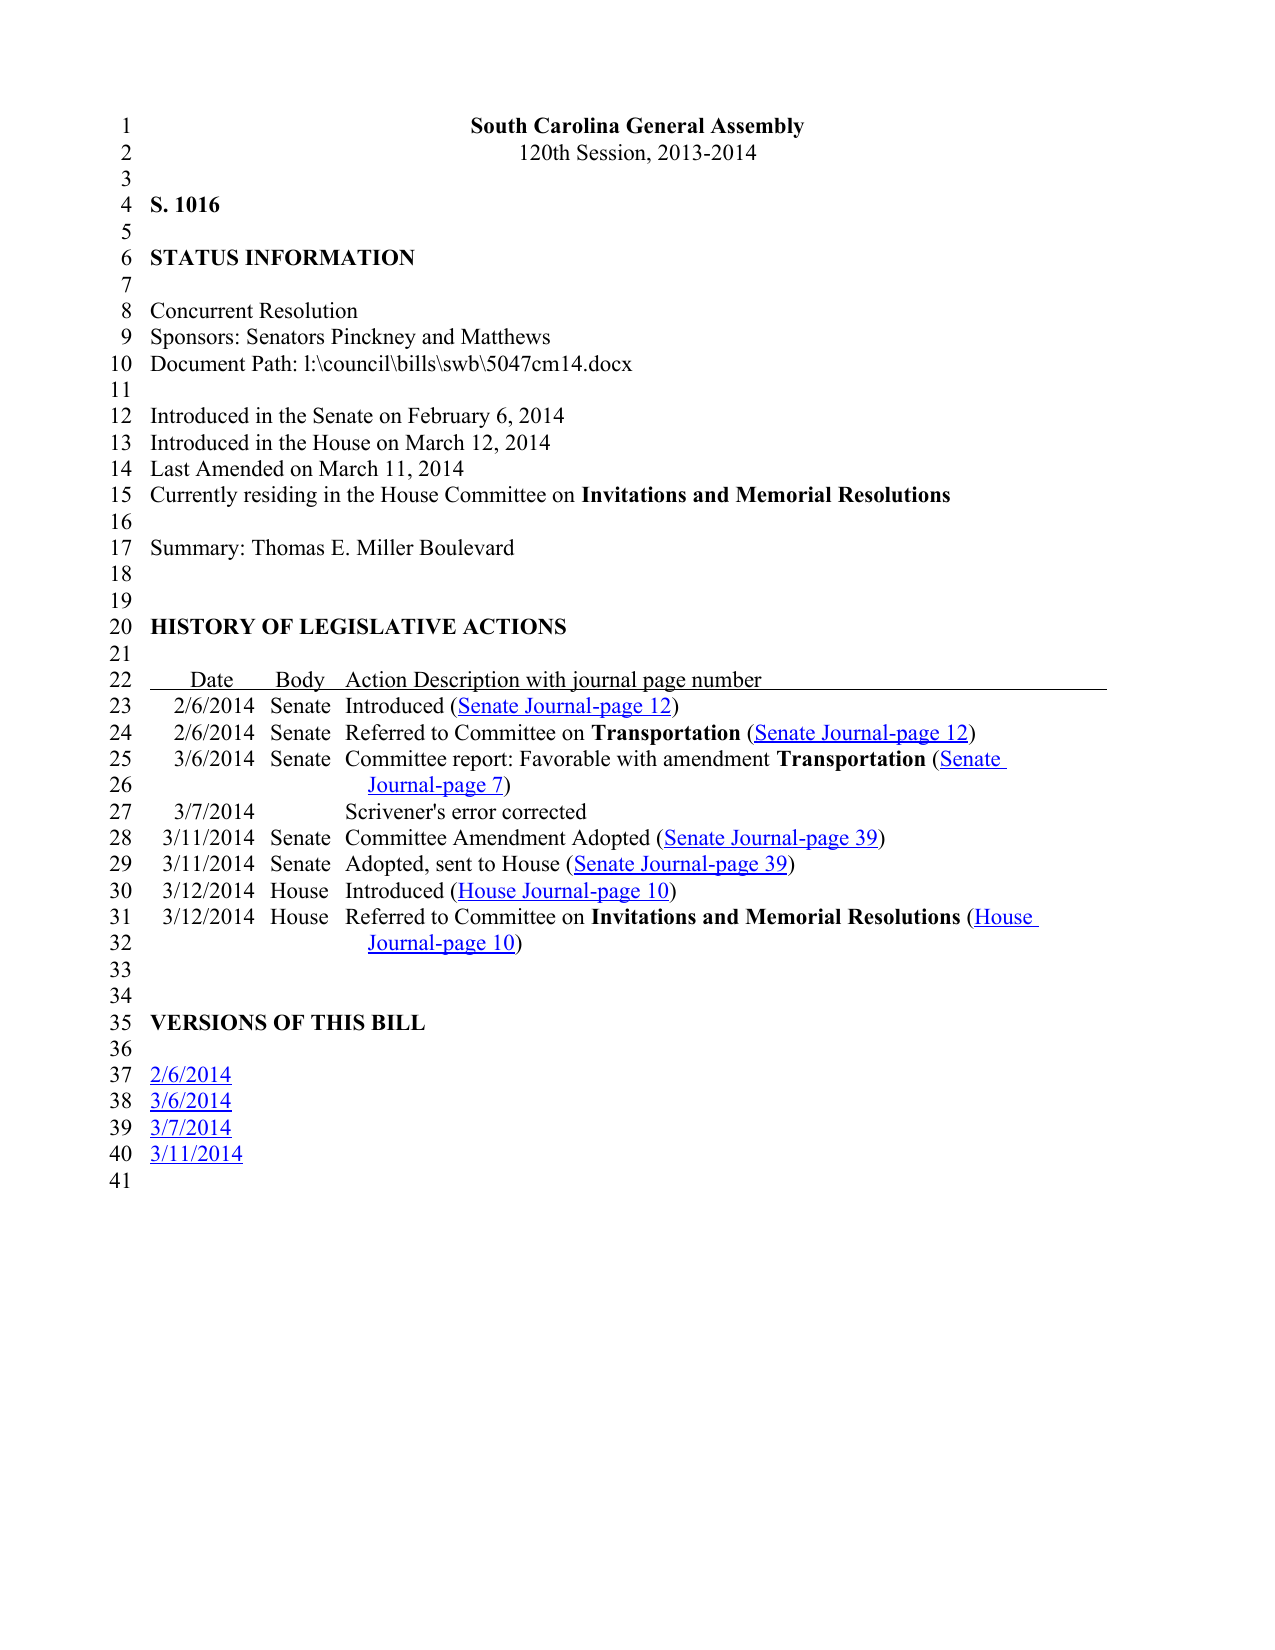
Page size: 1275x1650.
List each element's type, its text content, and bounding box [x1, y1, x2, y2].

text Last Amended on March 11, 2014 [150, 455, 1125, 481]
text 3/12/2014 House Introduced (House Journal-page 10) [150, 877, 1125, 903]
text Sponsors: Senators Pinckney and Matthews [150, 323, 1125, 350]
text 2/6/2014 Senate Introduced (Senate Journal-page 12) [150, 692, 1125, 719]
text VERSIONS OF THIS BILL [150, 1008, 1125, 1035]
text 3/7/2014 Scrivener's error corrected [150, 798, 1125, 824]
text Introduced in the Senate on February 6, 2014 [150, 402, 1125, 429]
text 2/6/2014 [150, 1061, 1125, 1088]
text 3/12/2014 House Referred to Committee on Invitations and Memorial Resolutions (House Journal-page 10) [150, 903, 1125, 956]
text 3/11/2014 Senate Adopted, sent to House (Senate Journal-page 39) [150, 850, 1125, 877]
text Concurrent Resolution [150, 297, 1125, 323]
text Document Path: l:\council\bills\swb\5047cm14.docx [150, 350, 1125, 376]
text 3/7/2014 [150, 1114, 1125, 1140]
text Introduced in the House on March 12, 2014 [150, 429, 1125, 455]
text HISTORY OF LEGISLATIVE ACTIONS [150, 613, 1125, 639]
text 3/11/2014 [150, 1140, 1125, 1167]
text South Carolina General Assembly [150, 112, 1125, 139]
text 2/6/2014 Senate Referred to Committee on Transportation (Senate Journal-page 12) [150, 719, 1125, 745]
text S. 1016 [150, 192, 1125, 218]
text STATUS INFORMATION [150, 244, 1125, 271]
text 3/11/2014 Senate Committee Amendment Adopted (Senate Journal-page 39) [150, 824, 1125, 850]
text Date Body Action Description with journal page number [150, 666, 1125, 692]
text 3/6/2014 Senate Committee report: Favorable with amendment Transportation (Senate Journal-page 7) [150, 745, 1125, 798]
text Summary: Thomas E. Miller Boulevard [150, 534, 1125, 561]
text Currently residing in the House Committee on Invitations and Memorial Resolutions [150, 481, 1125, 508]
text 3/6/2014 [150, 1088, 1125, 1114]
text 120th Session, 2013-2014 [150, 139, 1125, 165]
